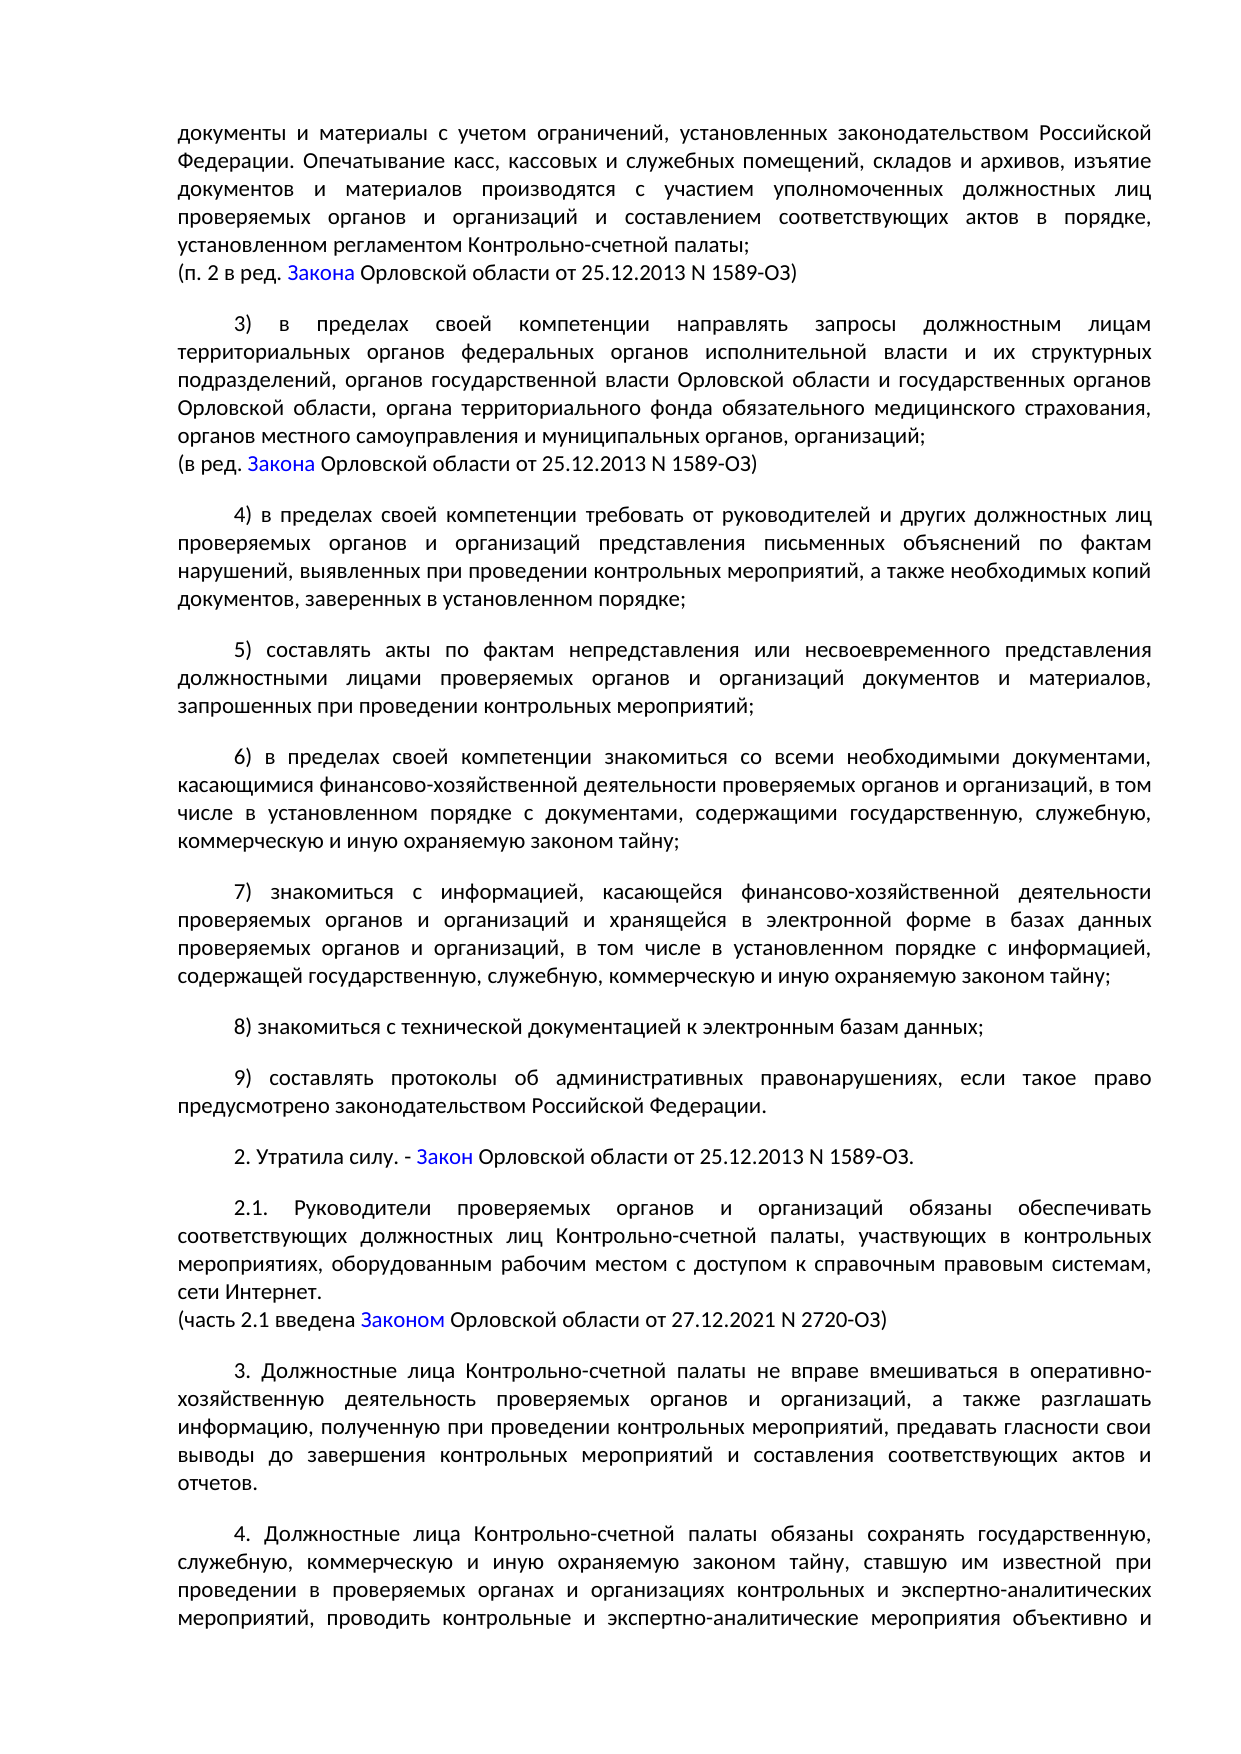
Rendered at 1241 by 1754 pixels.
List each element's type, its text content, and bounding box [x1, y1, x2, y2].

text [177, 1519, 1152, 1631]
text 6) в пределах своей компетенции знакомиться со всеми необходимыми документами, касающимися финансово-хозяйственной деятельности проверяемых органов и организаций, в том числе в установленном порядке с документами, содержащими государственную, служебную, коммерческую и иную охраняемую законом тайну; [177, 742, 1152, 854]
text 2. Утратила силу. - Закон Орловской области от 25.12.2013 N 1589-ОЗ. [177, 1142, 1152, 1170]
text (часть 2.1 введена Законом Орловской области от 27.12.2021 N 2720-ОЗ) [177, 1305, 1152, 1333]
text 4) в пределах своей компетенции требовать от руководителей и других должностных лиц проверяемых органов и организаций представления письменных объяснений по фактам нарушений, выявленных при проведении контрольных мероприятий, а также необходимых копий документов, заверенных в установленном порядке; [177, 500, 1152, 612]
text 2.1. Руководители проверяемых органов и организаций обязаны обеспечивать соответствующих должностных лиц Контрольно-счетной палаты, участвующих в контрольных мероприятиях, оборудованным рабочим местом с доступом к справочным правовым системам, сети Интернет. [177, 1193, 1152, 1305]
text 9) составлять протоколы об административных правонарушениях, если такое право предусмотрено законодательством Российской Федерации. [177, 1063, 1152, 1119]
text 8) знакомиться с технической документацией к электронным базам данных; [177, 1012, 1152, 1040]
text 5) составлять акты по фактам непредставления или несвоевременного представления должностными лицами проверяемых органов и организаций документов и материалов, запрошенных при проведении контрольных мероприятий; [177, 635, 1152, 719]
text (в ред. Закона Орловской области от 25.12.2013 N 1589-ОЗ) [177, 449, 1152, 477]
text (п. 2 в ред. Закона Орловской области от 25.12.2013 N 1589-ОЗ) [177, 258, 1152, 286]
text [177, 118, 1152, 258]
text 3. Должностные лица Контрольно-счетной палаты не вправе вмешиваться в оперативно-хозяйственную деятельность проверяемых органов и организаций, а также разглашать информацию, полученную при проведении контрольных мероприятий, предавать гласности свои выводы до завершения контрольных мероприятий и составления соответствующих актов и отчетов. [177, 1356, 1152, 1496]
text 7) знакомиться с информацией, касающейся финансово-хозяйственной деятельности проверяемых органов и организаций и хранящейся в электронной форме в базах данных проверяемых органов и организаций, в том числе в установленном порядке с информацией, содержащей государственную, служебную, коммерческую и иную охраняемую законом тайну; [177, 877, 1152, 989]
text 3) в пределах своей компетенции направлять запросы должностным лицам территориальных органов федеральных органов исполнительной власти и их структурных подразделений, органов государственной власти Орловской области и государственных органов Орловской области, органа территориального фонда обязательного медицинского страхования, органов местного самоуправления и муниципальных органов, организаций; [177, 309, 1152, 449]
